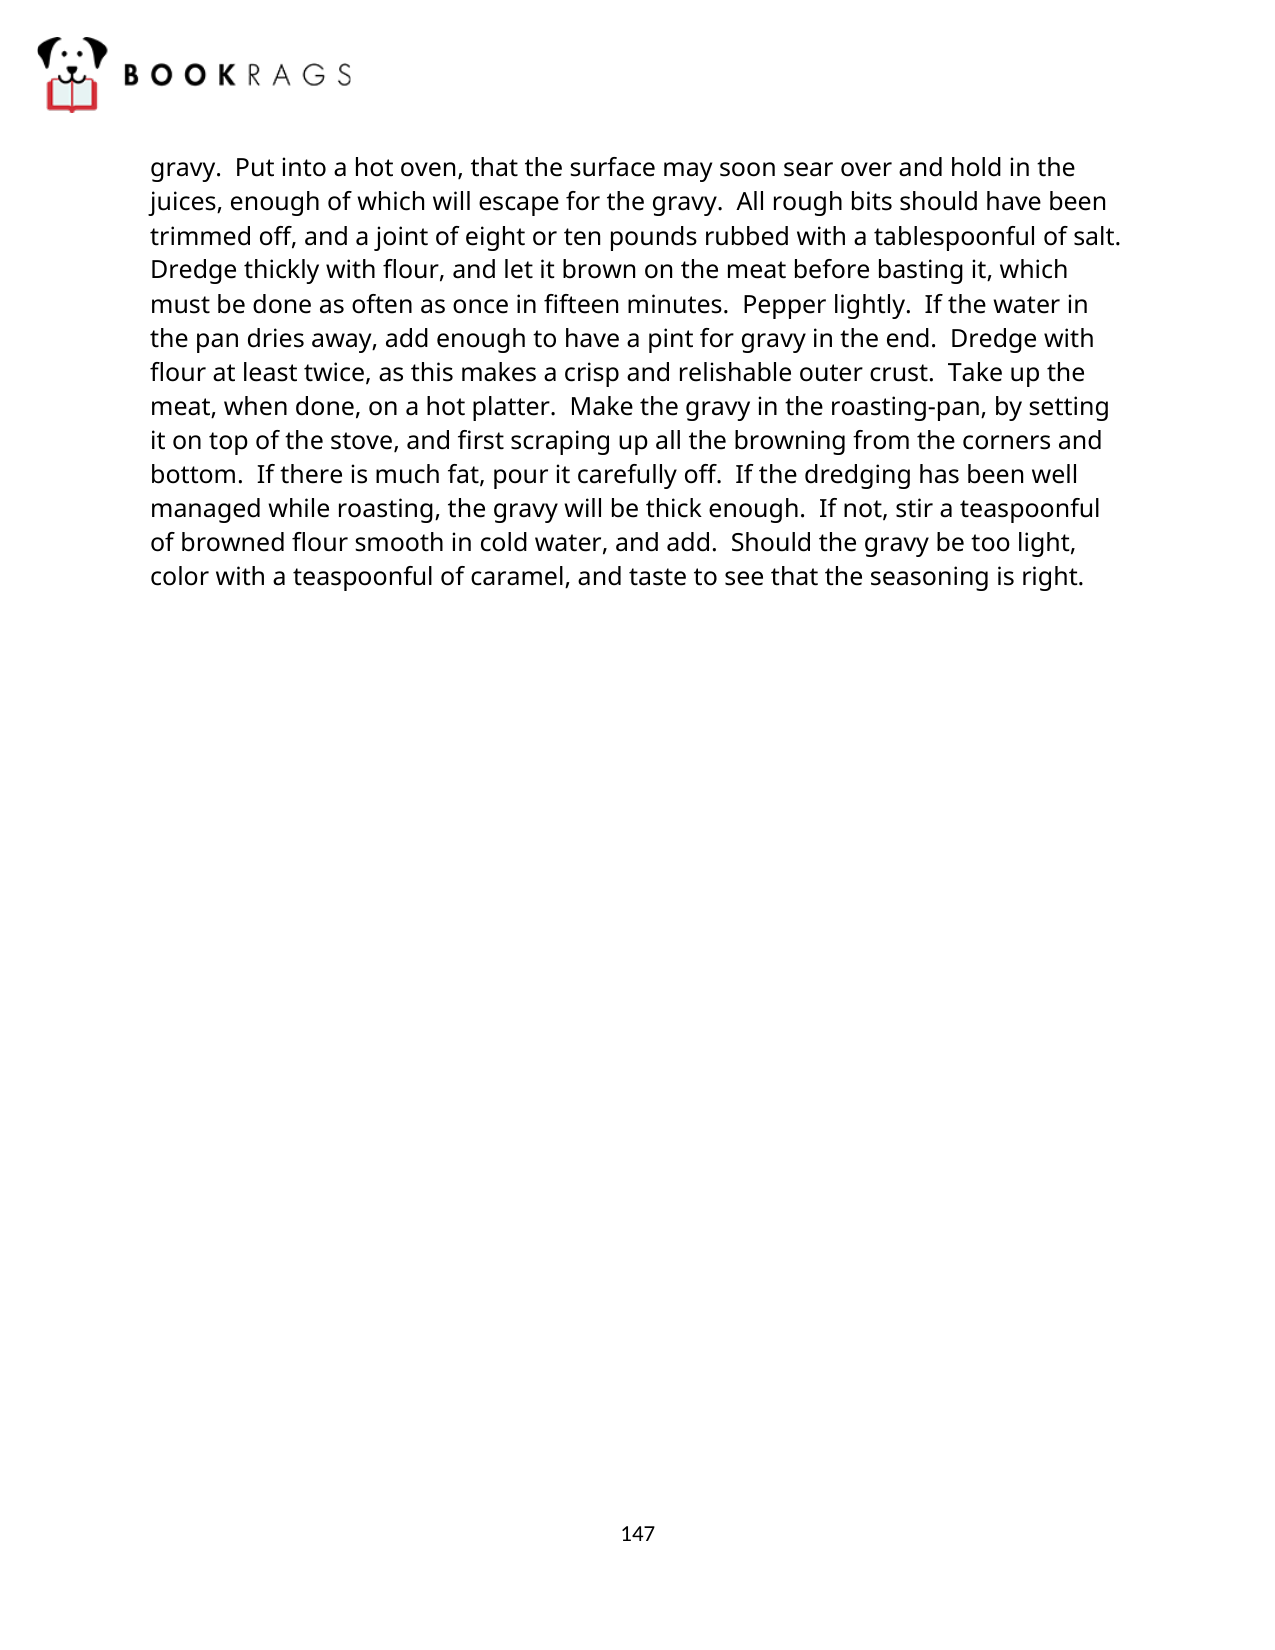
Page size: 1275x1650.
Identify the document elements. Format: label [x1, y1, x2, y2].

text [150, 150, 1125, 593]
picture [37, 37, 351, 113]
